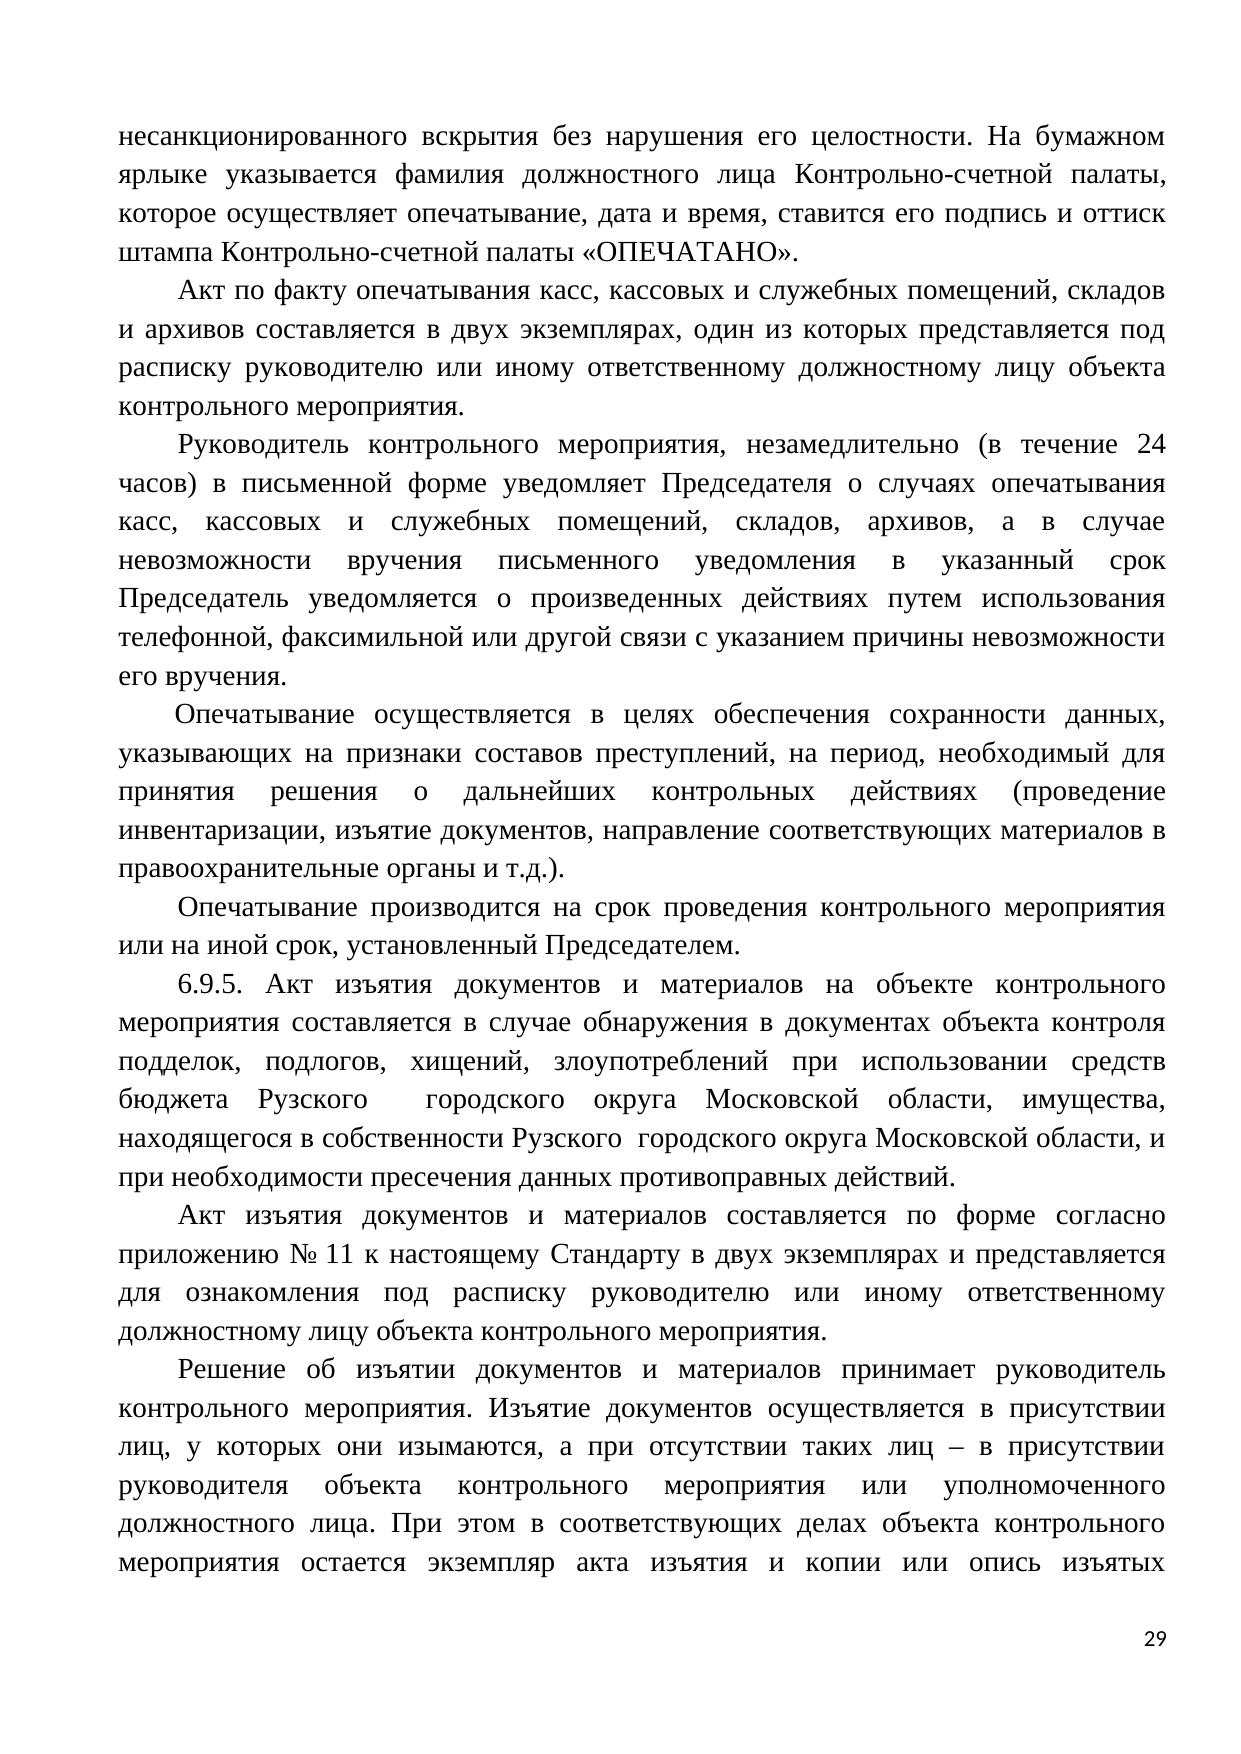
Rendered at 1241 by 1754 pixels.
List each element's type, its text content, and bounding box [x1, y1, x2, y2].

text Руководитель контрольного мероприятия, незамедлительно (в течение 24 часов) в письменной форме уведомляет Председателя о случаях опечатывания касс, кассовых и служебных помещений, складов, архивов, а в случае невозможности вручения письменного уведомления в указанный срок Председатель уведомляется о произведенных действиях путем использования телефонной, факсимильной или другой связи с указанием причины невозможности его вручения. [118, 426, 1167, 691]
text 6.9.5. Акт изъятия документов и материалов на объекте контрольного мероприятия составляется в случае обнаружения в документах объекта контроля подделок, подлогов, хищений, злоупотреблений при использовании средств бюджета Рузского городского округа Московской области, имущества, находящегося в собственности Рузского городского округа Московской области, и при необходимости пресечения данных противоправных действий. [118, 966, 1167, 1192]
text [118, 1351, 1167, 1578]
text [118, 118, 1167, 267]
text Акт по факту опечатывания касс, кассовых и служебных помещений, складов и архивов составляется в двух экземплярах, один из которых представляется под расписку руководителю или иному ответственному должностному лицу объекта контрольного мероприятия. [118, 272, 1167, 421]
text Опечатывание осуществляется в целях обеспечения сохранности данных, указывающих на признаки составов преступлений, на период, необходимый для принятия решения о дальнейших контрольных действиях (проведение инвентаризации, изъятие документов, направление соответствующих материалов в правоохранительные органы и т.д.). [118, 696, 1167, 884]
text Акт изъятия документов и материалов составляется по форме согласно приложению № 11 к настоящему Стандарту в двух экземплярах и представляется для ознакомления под расписку руководителю или иному ответственному должностному лицу объекта контрольного мероприятия. [118, 1197, 1167, 1346]
text Опечатывание производится на срок проведения контрольного мероприятия или на иной срок, установленный Председателем. [118, 889, 1167, 961]
